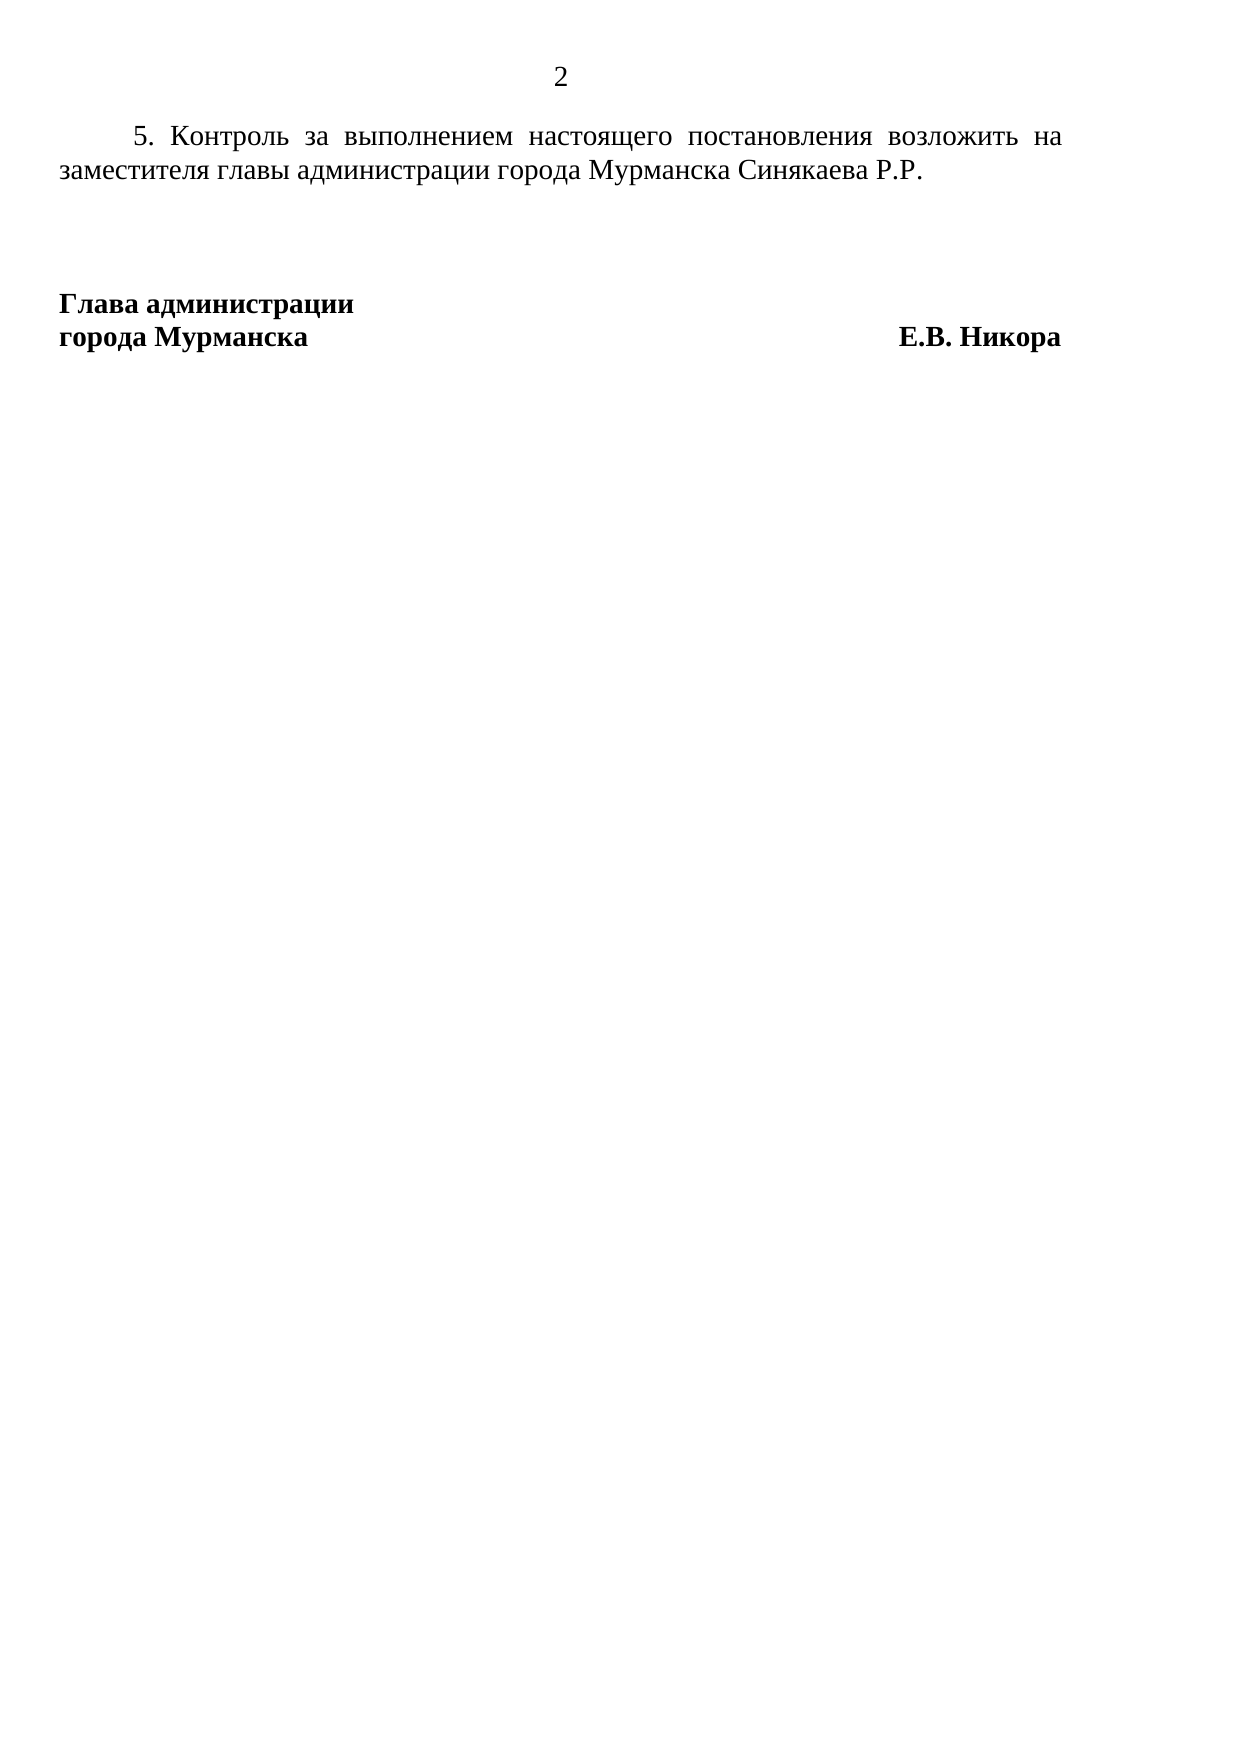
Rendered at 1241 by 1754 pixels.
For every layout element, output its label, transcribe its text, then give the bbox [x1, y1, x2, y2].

text 5. Контроль за выполнением настоящего постановления возложить на заместителя главы администрации города Мурманска Синякаева Р.Р. [59, 118, 1063, 185]
text Глава администрации [59, 286, 1063, 319]
text города Мурманска Е.В. Никора [59, 319, 1063, 353]
